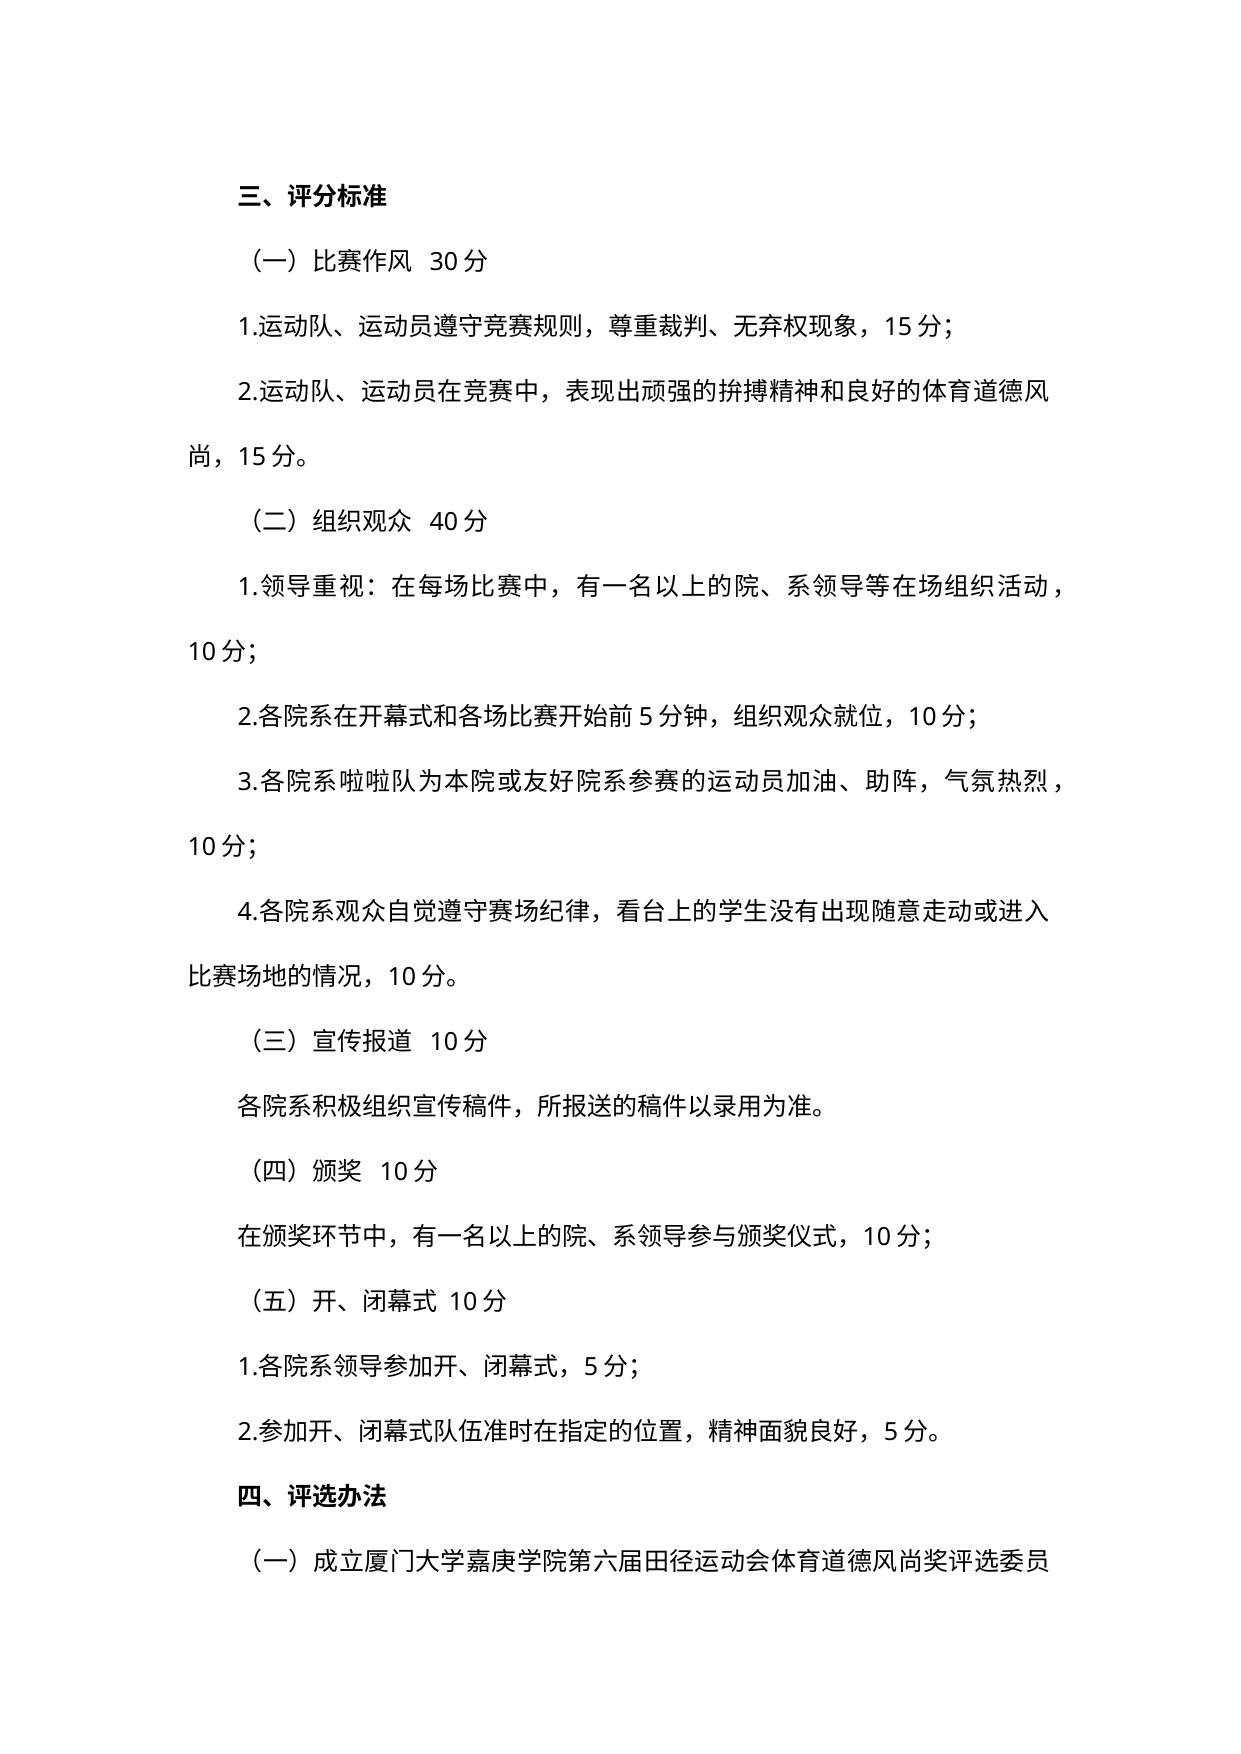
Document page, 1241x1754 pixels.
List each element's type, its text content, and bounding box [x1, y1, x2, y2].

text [187, 1527, 1053, 1592]
text 3.各院系啦啦队为本院或友好院系参赛的运动员加油、助阵，气氛热烈，10分； [187, 747, 1053, 877]
text （一）比赛作风 30分 [187, 227, 1053, 292]
text （五）开、闭幕式 10分 [187, 1267, 1053, 1332]
text （二）组织观众 40分 [187, 487, 1053, 552]
text 1.运动队、运动员遵守竞赛规则，尊重裁判、无弃权现象，15分； [187, 292, 1053, 357]
text 2.参加开、闭幕式队伍准时在指定的位置，精神面貌良好，5分。 [187, 1397, 1053, 1462]
text 1.各院系领导参加开、闭幕式，5分； [187, 1332, 1053, 1397]
text 4.各院系观众自觉遵守赛场纪律，看台上的学生没有出现随意走动或进入比赛场地的情况，10分。 [187, 877, 1053, 1007]
text （三）宣传报道 10分 [187, 1007, 1053, 1072]
text 2.运动队、运动员在竞赛中，表现出顽强的拚搏精神和良好的体育道德风尚，15分。 [187, 357, 1053, 487]
text 1.领导重视：在每场比赛中，有一名以上的院、系领导等在场组织活动，10分； [187, 552, 1053, 682]
text 在颁奖环节中，有一名以上的院、系领导参与颁奖仪式，10分； [187, 1202, 1053, 1267]
text 四、评选办法 [187, 1462, 1053, 1527]
text （四）颁奖 10分 [187, 1137, 1053, 1202]
text 三、评分标准 [187, 162, 1053, 227]
text 2.各院系在开幕式和各场比赛开始前5分钟，组织观众就位，10分； [187, 682, 1053, 747]
text 各院系积极组织宣传稿件，所报送的稿件以录用为准。 [187, 1072, 1053, 1137]
